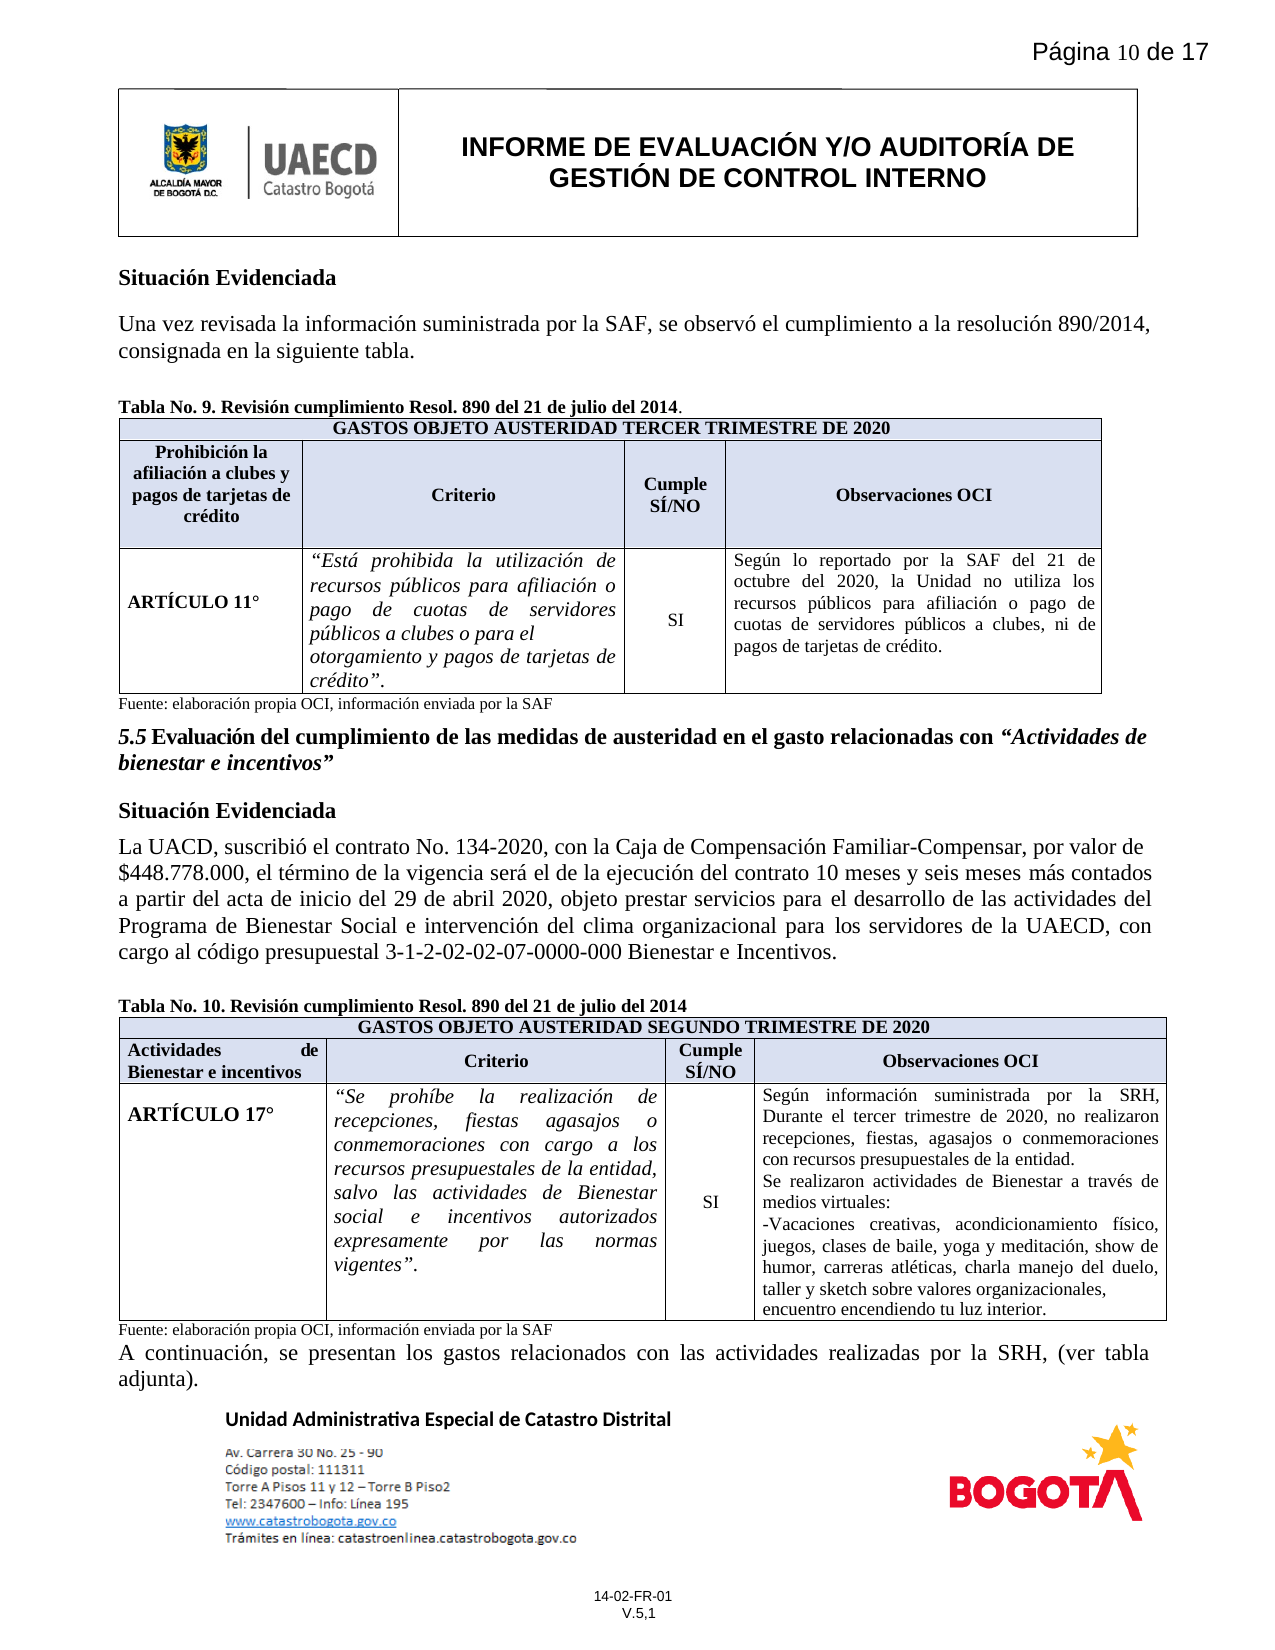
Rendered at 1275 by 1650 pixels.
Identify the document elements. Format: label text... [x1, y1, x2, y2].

table_cell Criterio [303, 441, 624, 547]
subtitle Situación Evidenciada [118, 797, 1196, 823]
text Unidad Administrativa Especial de Catastro Distrital [225, 1406, 1196, 1431]
text A continuación, se presentan los gastos relacionados con las actividades realizadas por la SRH, (ver tabla adjunta). [118, 1339, 1151, 1392]
picture [949, 1431, 1143, 1521]
table_cell Actividades de Bienestar e incentivos [120, 1039, 326, 1082]
text Tabla No. 9. Revisión cumplimiento Resol. 890 del 21 de julio del 2014. [118, 396, 1196, 418]
table_cell Prohibición la afiliación a clubes y pagos de tarjetas de crédito [120, 441, 302, 547]
text La UACD, suscribió el contrato No. 134-2020, con la Caja de Compensación Familiar-Compensar, por valor de [118, 833, 1196, 859]
table_cell Según lo reportado por la SAF del 21 de octubre del 2020, la Unidad no utiliza los recursos públicos para afiliación o pago de cuotas de servidores públicos a clubes, ni de pagos de tarjetas de crédito. [726, 549, 1101, 693]
list Evaluación del cumplimiento de las medidas de austeridad en el gasto relacionadas con “Actividades de bienestar e incentivos” [118, 724, 1152, 776]
table_cell Cumple SÍ/NO [625, 441, 725, 547]
table_cell “Se prohíbe la realización de recepciones, fiestas agasajos o conmemoraciones con cargo a los recursos presupuestales de la entidad, salvo las actividades de Bienestar social e incentivos autorizados expresamente por las normas vigentes”. [327, 1084, 665, 1320]
table_cell ARTÍCULO 17° [120, 1084, 326, 1320]
text Fuente: elaboración propia OCI, información enviada por la SAF [118, 694, 1196, 713]
table_cell “Está prohibida la utilización de recursos públicos para afiliación o pago de cuotas de servidores públicos a clubes o para el otorgamiento y pagos de tarjetas de crédito”. [303, 549, 624, 693]
text Fuente: elaboración propia OCI, información enviada por la SAF [118, 1321, 1196, 1339]
table_cell Criterio [327, 1039, 665, 1082]
table_cell SI [625, 549, 725, 693]
table_cell ARTÍCULO 11° [120, 549, 302, 693]
table_cell Cumple SÍ/NO [666, 1039, 754, 1082]
text Tabla No. 10. Revisión cumplimiento Resol. 890 del 21 de julio del 2014 [118, 995, 1196, 1016]
table_header GASTOS OBJETO AUSTERIDAD SEGUNDO TRIMESTRE DE 2020 [120, 1018, 1166, 1038]
subtitle Situación Evidenciada [118, 264, 1196, 290]
text $448.778.000, el término de la vigencia será el de la ejecución del contrato 10 meses y seis meses más contados a partir del acta de inicio del 29 de abril 2020, objeto prestar servicios para el desarrollo de las actividades del Programa de Bienestar Social e intervención del clima organizacional para los servidores de la UAECD, con cargo al código presupuestal 3-1-2-02-02-07-0000-000 Bienestar e Incentivos. [118, 859, 1152, 964]
table_cell Observaciones OCI [726, 441, 1101, 547]
text Una vez revisada la información suministrada por la SAF, se observó el cumplimiento a la resolución 890/2014, consignada en la siguiente tabla. [118, 311, 1152, 363]
picture [149, 123, 377, 199]
table_cell Observaciones OCI [755, 1039, 1166, 1082]
table_cell Según información suministrada por la SRH, Durante el tercer trimestre de 2020, no realizaron recepciones, fiestas, agasajos o conmemoraciones con recursos presupuestales de la entidad. Se realizaron actividades de Bienestar a través de medios virtuales: -Vacaciones creativas, acondicionamiento físico, juegos, clases de baile, yoga y meditación, show de humor, carreras atléticas, charla manejo del duelo, taller y sketch sobre valores organizacionales, encuentro encendiendo tu luz interior. [755, 1084, 1166, 1320]
picture [225, 1449, 577, 1545]
table_header GASTOS OBJETO AUSTERIDAD TERCER TRIMESTRE DE 2020 [120, 419, 1101, 439]
table_cell SI [666, 1084, 754, 1320]
